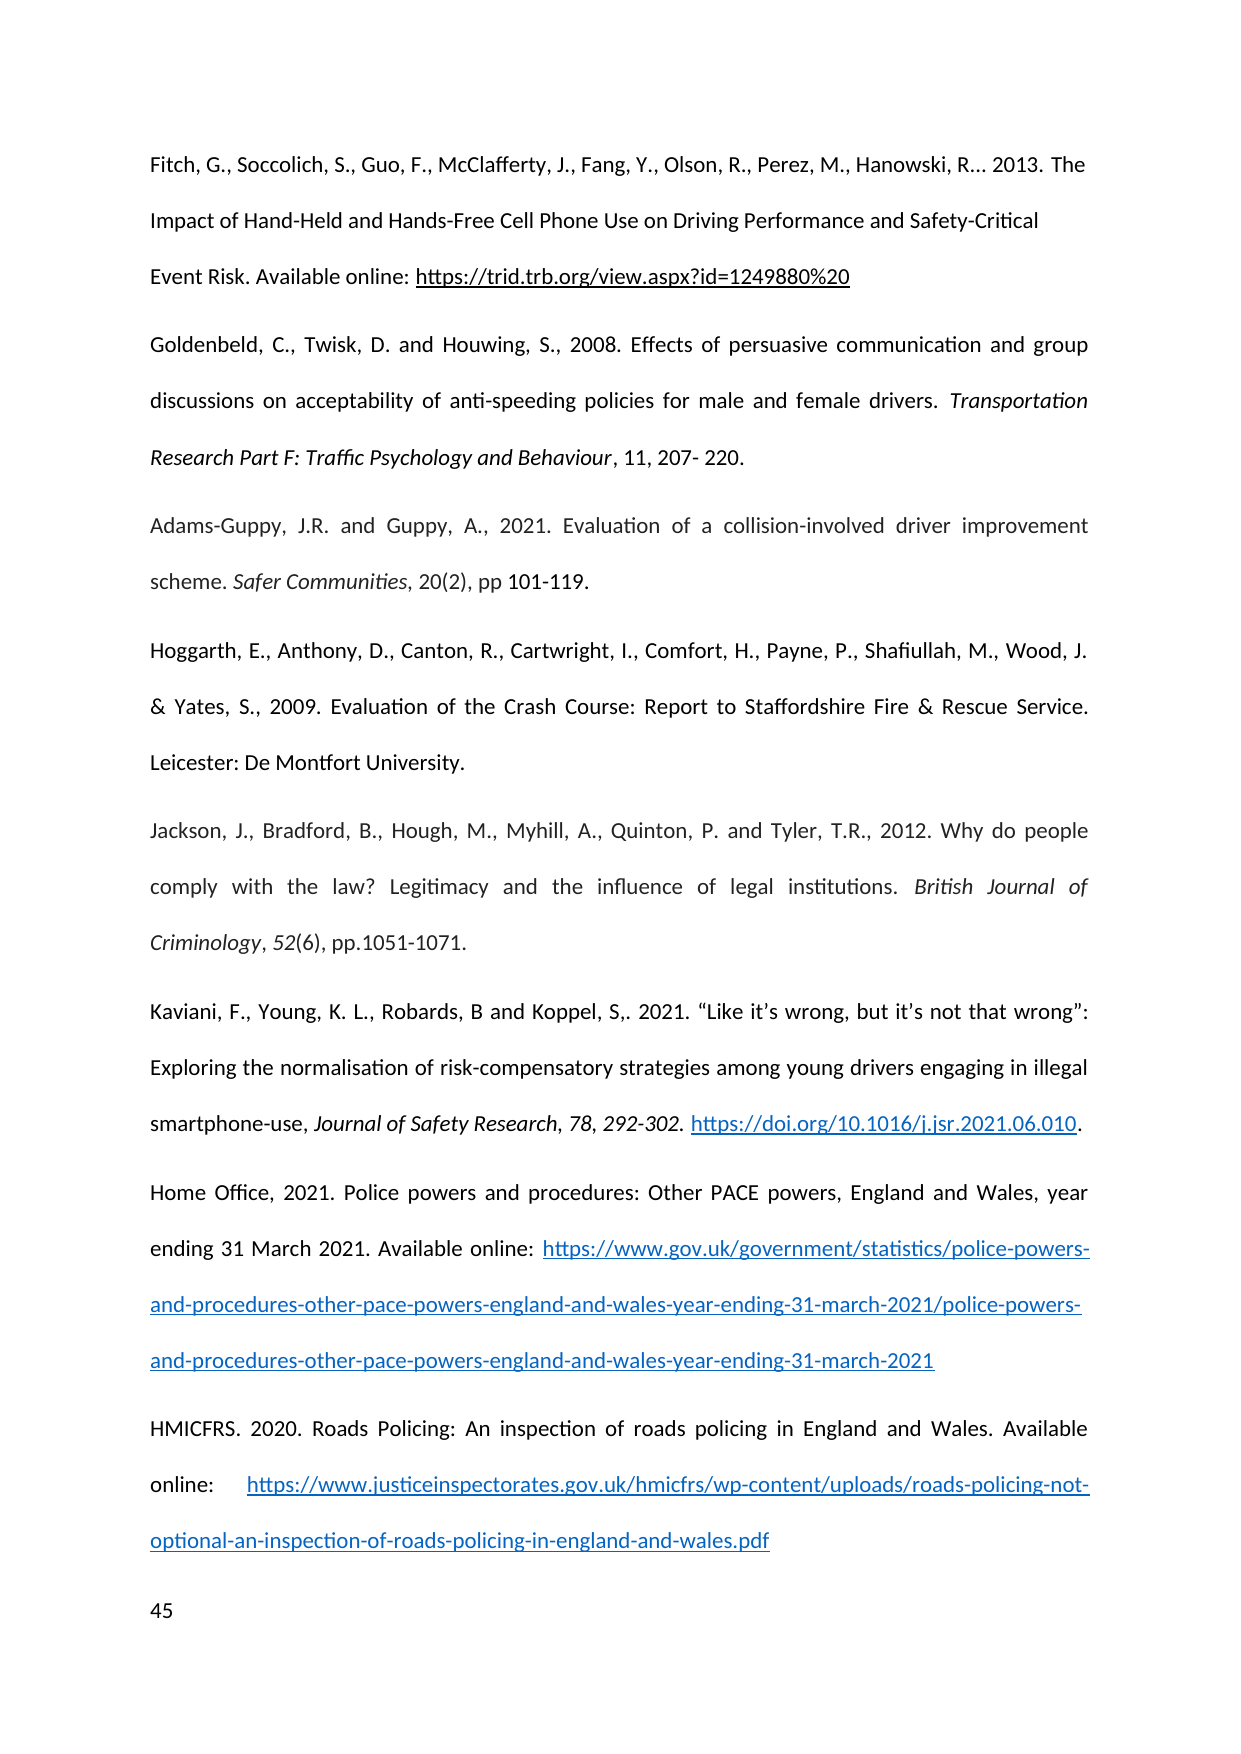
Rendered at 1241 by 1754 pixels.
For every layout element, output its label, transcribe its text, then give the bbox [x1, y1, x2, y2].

text Jackson, J., Bradford, B., Hough, M., Myhill, A., Quinton, P. and Tyler, T.R., 2012. Why do people comply with the law? Legitimacy and the influence of legal institutions. British Journal of Criminology, 52(6), pp.1051-1071. [150, 816, 1090, 957]
text Kaviani, F., Young, K. L., Robards, B and Koppel, S,. 2021. “Like it’s wrong, but it’s not that wrong”: Exploring the normalisation of risk-compensatory strategies among young drivers engaging in illegal smartphone-use, Journal of Safety Research, 78, 292-302. https://doi.org/10.1016/j.jsr.2021.06.010. [150, 997, 1090, 1137]
text Adams-Guppy, J.R. and Guppy, A., 2021. Evaluation of a collision-involved driver improvement scheme. Safer Communities, 20(2), pp 101-119. [150, 511, 1090, 595]
text Goldenbeld, C., Twisk, D. and Houwing, S., 2008. Effects of persuasive communication and group discussions on acceptability of anti-speeding policies for male and female drivers. Transportation Research Part F: Traffic Psychology and Behaviour, 11, 207- 220. [150, 331, 1090, 471]
text Hoggarth, E., Anthony, D., Canton, R., Cartwright, I., Comfort, H., Payne, P., Shafiullah, M., Wood, J. & Yates, S., 2009. Evaluation of the Crash Course: Report to Staffordshire Fire & Rescue Service. Leicester: De Montfort University. [150, 636, 1090, 776]
subtitle Fitch, G., Soccolich, S., Guo, F., McClafferty, J., Fang, Y., Olson, R., Perez, M., Hanowski, R... 2013. The Impact of Hand-Held and Hands-Free Cell Phone Use on Driving Performance and Safety-Critical Event Risk. Available online: https://trid.trb.org/view.aspx?id=1249880%20 [150, 150, 1090, 290]
text HMICFRS. 2020. Roads Policing: An inspection of roads policing in England and Wales. Available online: https://www.justiceinspectorates.gov.uk/hmicfrs/wp-content/uploads/roads-policing-not-optional-an-inspection-of-roads-policing-in-england-and-wales.pdf [150, 1414, 1090, 1554]
text Home Office, 2021. Police powers and procedures: Other PACE powers, England and Wales, year ending 31 March 2021. Available online: https://www.gov.uk/government/statistics/police-powers-and-procedures-other-pace-powers-england-and-wales-year-ending-31-march-2021/police-powers-and-procedures-other-pace-powers-england-and-wales-year-ending-31-march-2021 [150, 1178, 1090, 1374]
